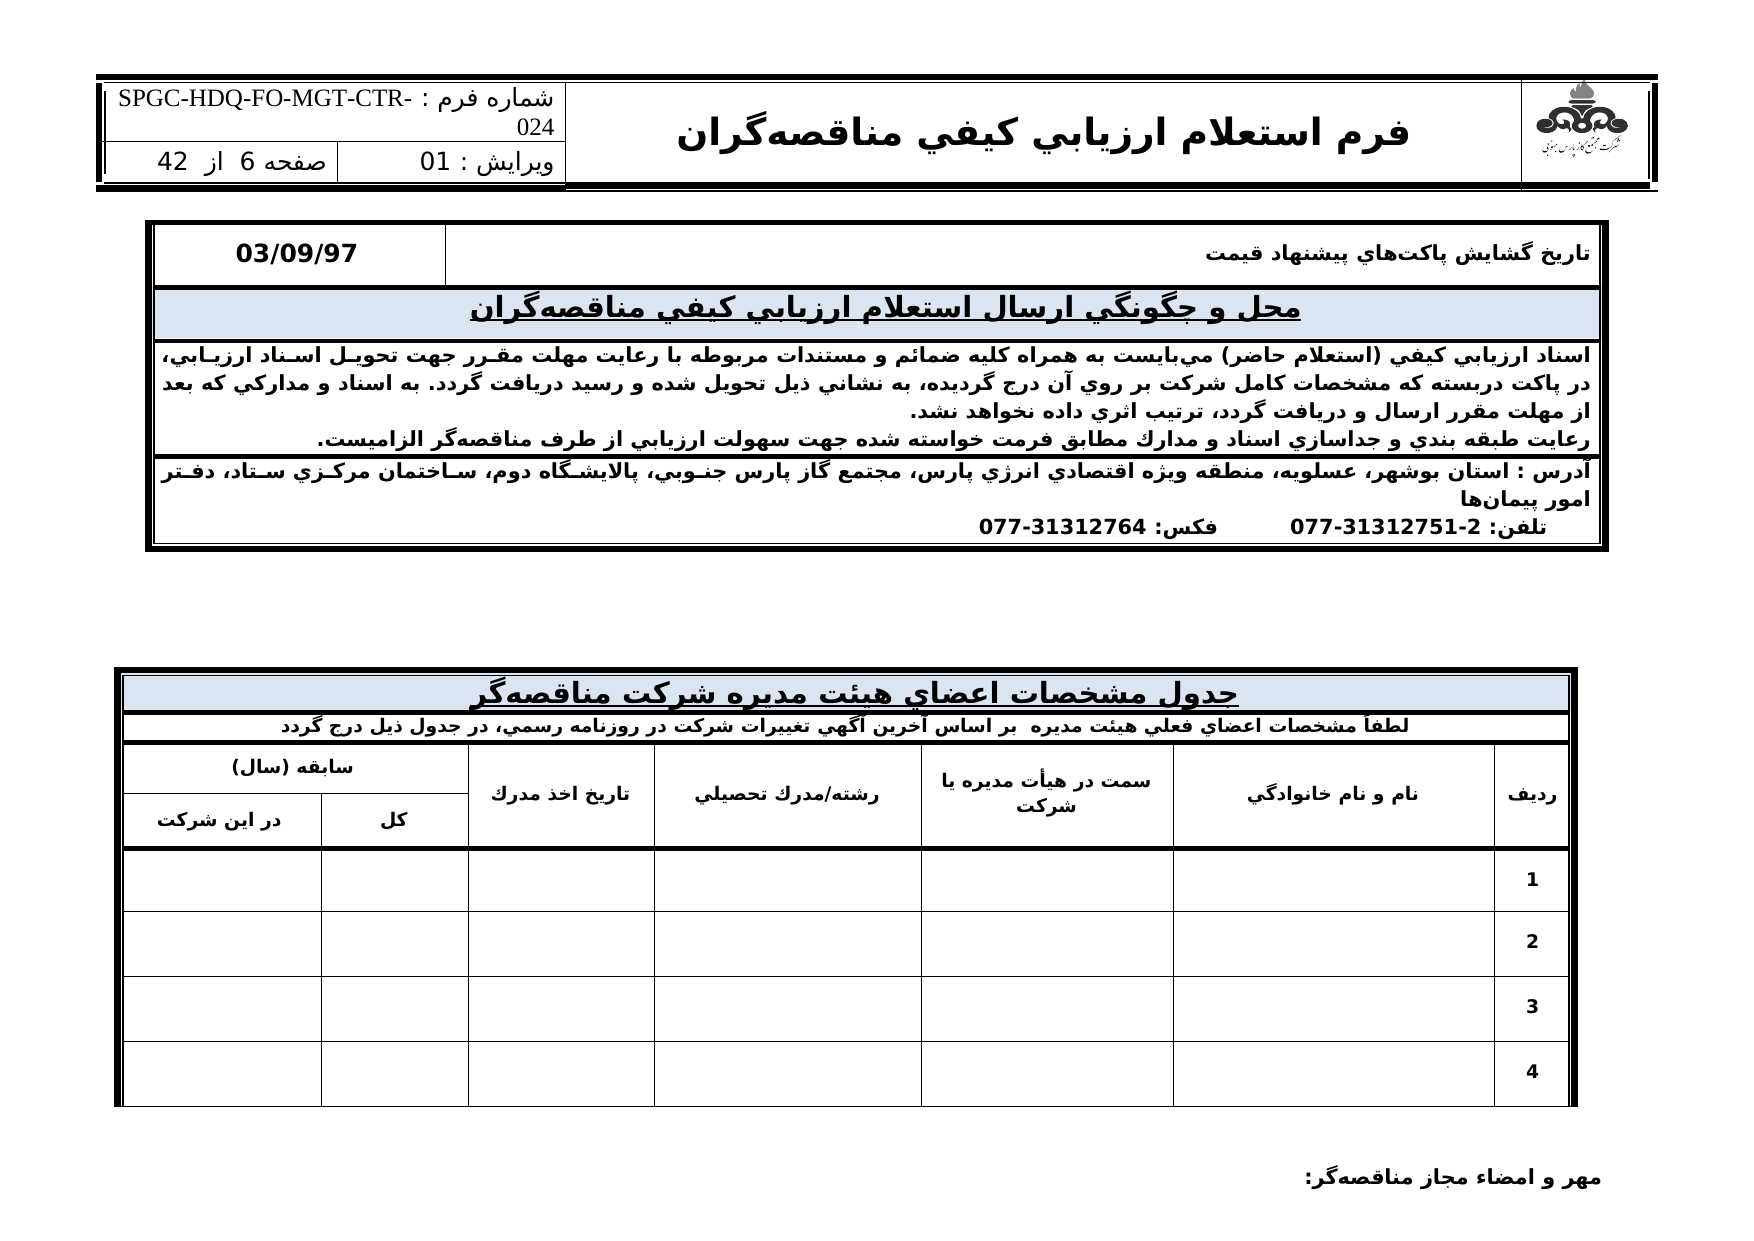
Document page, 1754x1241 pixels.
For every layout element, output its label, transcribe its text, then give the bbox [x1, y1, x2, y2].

table_cell نام و نام خانوادگي [1174, 745, 1494, 846]
table_cell [655, 912, 921, 976]
table_cell رشته/مدرك تحصيلي [655, 745, 921, 846]
table_cell [322, 912, 468, 976]
table_cell [655, 1042, 921, 1106]
picture [1522, 83, 1646, 160]
table_cell [922, 1042, 1173, 1106]
table_cell [322, 1042, 468, 1106]
table_header جدول مشخصات اعضاي هيئت مديره شركت مناقصه‌گر [124, 676, 1568, 710]
table_cell آدرس : استان بوشهر، عسلويه، منطقه ويژه اقتصادي انرژي پارس، مجتمع گاز پارس جنوبي، پالايشگاه دوم، ساختمان مركزي ستاد، دفتر امور پيمان‌ها تلفن‌: 2-31312751-077 فكس: 31312764-077 [155, 459, 1599, 542]
table_cell [922, 977, 1173, 1041]
table_cell تاريخ گشايش پاكت‌هاي پيشنهاد قيمت [446, 225, 1599, 285]
table_cell 1 [1495, 851, 1568, 911]
table_cell لطفاً مشخصات اعضاي فعلي هيئت مديره بر اساس آخرين آگهي تغييرات شركت در روزنامه رسمي، در جدول ذيل درج گردد [124, 715, 1568, 740]
table_cell [1174, 912, 1494, 976]
table_cell 4 [1495, 1042, 1568, 1106]
table_cell [469, 1042, 654, 1106]
table_cell [1174, 851, 1494, 911]
table_cell [1174, 977, 1494, 1041]
table_cell [1174, 1042, 1494, 1106]
table_cell محل و چگونگي ارسال استعلام ارزيابي كيفي مناقصه‌گران [155, 290, 1599, 338]
table_cell رديف [1495, 745, 1568, 846]
table_cell [469, 851, 654, 911]
table_cell تاريخ اخذ مدرك [469, 745, 654, 846]
table_cell [322, 851, 468, 911]
table_cell 2 [1495, 912, 1568, 976]
table_cell [469, 912, 654, 976]
table_cell كل [322, 794, 468, 846]
table_cell سابقه (سال) [124, 745, 468, 793]
table_cell سمت در هيأت مديره يا شركت [922, 745, 1173, 846]
table_cell [922, 912, 1173, 976]
table_cell [124, 912, 321, 976]
table_cell [655, 977, 921, 1041]
table_cell [124, 851, 321, 911]
table_cell [922, 851, 1173, 911]
table_cell [124, 1042, 321, 1106]
table_cell [655, 851, 921, 911]
table_cell [124, 977, 321, 1041]
table_cell [322, 977, 468, 1041]
table_cell 03/09/97 [155, 225, 445, 285]
table_cell [469, 977, 654, 1041]
table_cell 3 [1495, 977, 1568, 1041]
table_cell اسناد ارزيابي كيفي (استعلام حاضر) مي‌بايست به همراه كليه ضمائم و مستندات مربوطه با رعايت مهلت مقرر جهت تحويل اسناد ارزيابي، در پاكت دربسته كه مشخصات كامل شركت بر روي آن درج گرديده، به نشاني ذيل تحويل شده و رسيد دريافت گردد. به اسناد و مداركي كه بعد از مهلت مقرر ارسال و دريافت گردد، ترتيب اثري داده نخواهد نشد. رعايت طبقه بندي و جداسازي اسناد و مدارك مطابق فرمت خواسته شده جهت سهولت ارزيابي از طرف مناقصه‌گر الزاميست. [155, 343, 1599, 454]
table_cell در اين شركت [124, 794, 321, 846]
